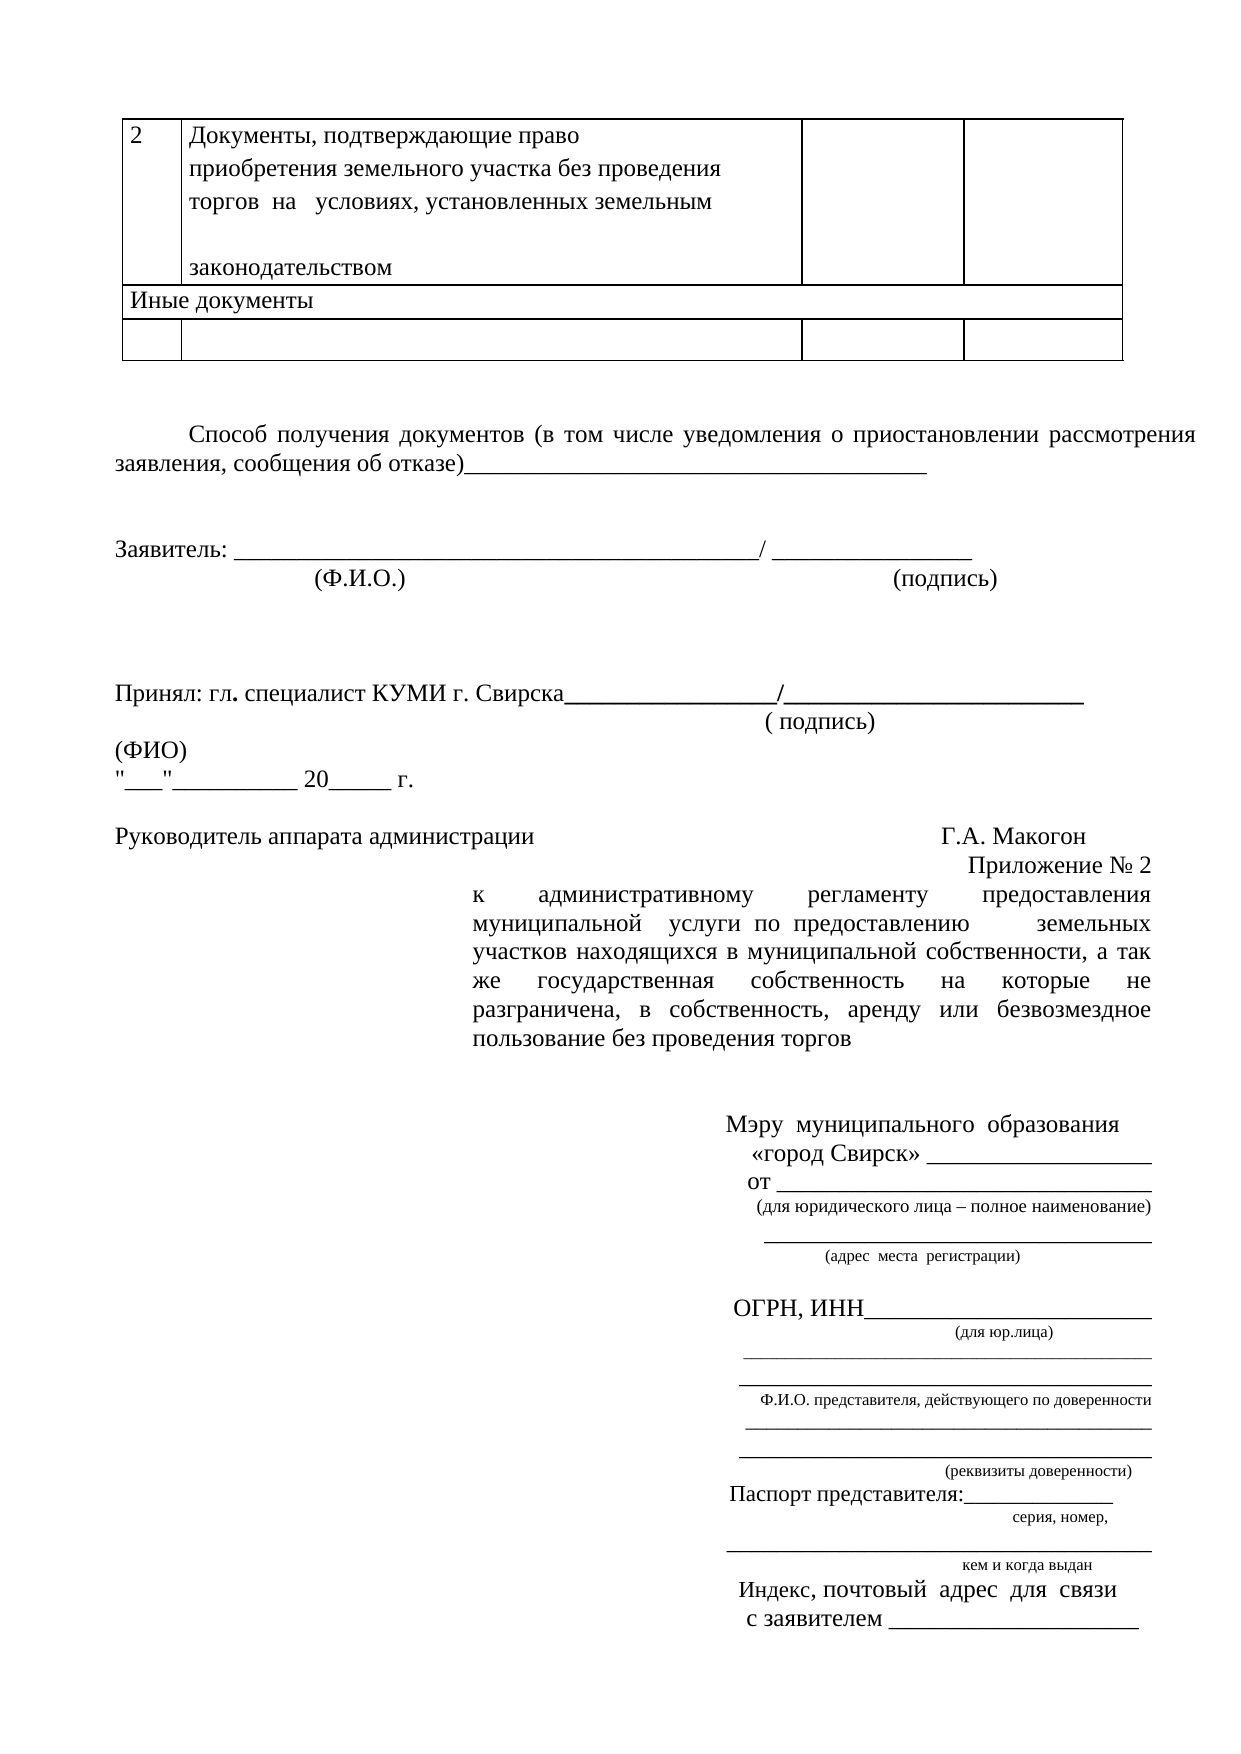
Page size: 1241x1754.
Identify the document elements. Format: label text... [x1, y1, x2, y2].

text (реквизиты доверенности) [546, 1461, 1152, 1480]
text серия, номер, [177, 1507, 1152, 1526]
text (для юр.лица) [177, 1322, 1152, 1341]
text (для юридического лица – полное наименование) [177, 1195, 1152, 1217]
text от ______________________________ [177, 1166, 1152, 1195]
text _______________________________________ [546, 1408, 1152, 1432]
text Приложение № 2 [472, 850, 1152, 879]
text ОГРН, ИНН_______________________ [177, 1293, 1152, 1322]
text Ф.И.О. представителя, действующего по доверенности [177, 1389, 1152, 1408]
text «город Свирск» __________________ [177, 1138, 1152, 1166]
text Мэру муниципального образования [693, 1109, 1152, 1138]
text к административному регламенту предоставления муниципальной услуги по предоставлению земельных участков находящихся в муниципальной собственности, а так же государственная собственность на которые не разграничена, в собственность, аренду или безвозмездное пользование без проведения торгов [472, 879, 1152, 1051]
text _________________________________ [546, 1432, 1152, 1461]
text _________________________________ [177, 1361, 1152, 1389]
text Паспорт представителя:_____________ [177, 1480, 1152, 1507]
text с заявителем ____________________ [177, 1603, 1152, 1631]
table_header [103, 118, 1208, 850]
text __________________________________ [177, 1526, 1152, 1555]
text (адрес места регистрации) [177, 1246, 1152, 1265]
text кем и когда выдан Индекс, почтовый адрес для связи [738, 1555, 1152, 1603]
text _________________________________________________ [177, 1341, 1152, 1361]
text _______________________________ [177, 1217, 1152, 1246]
